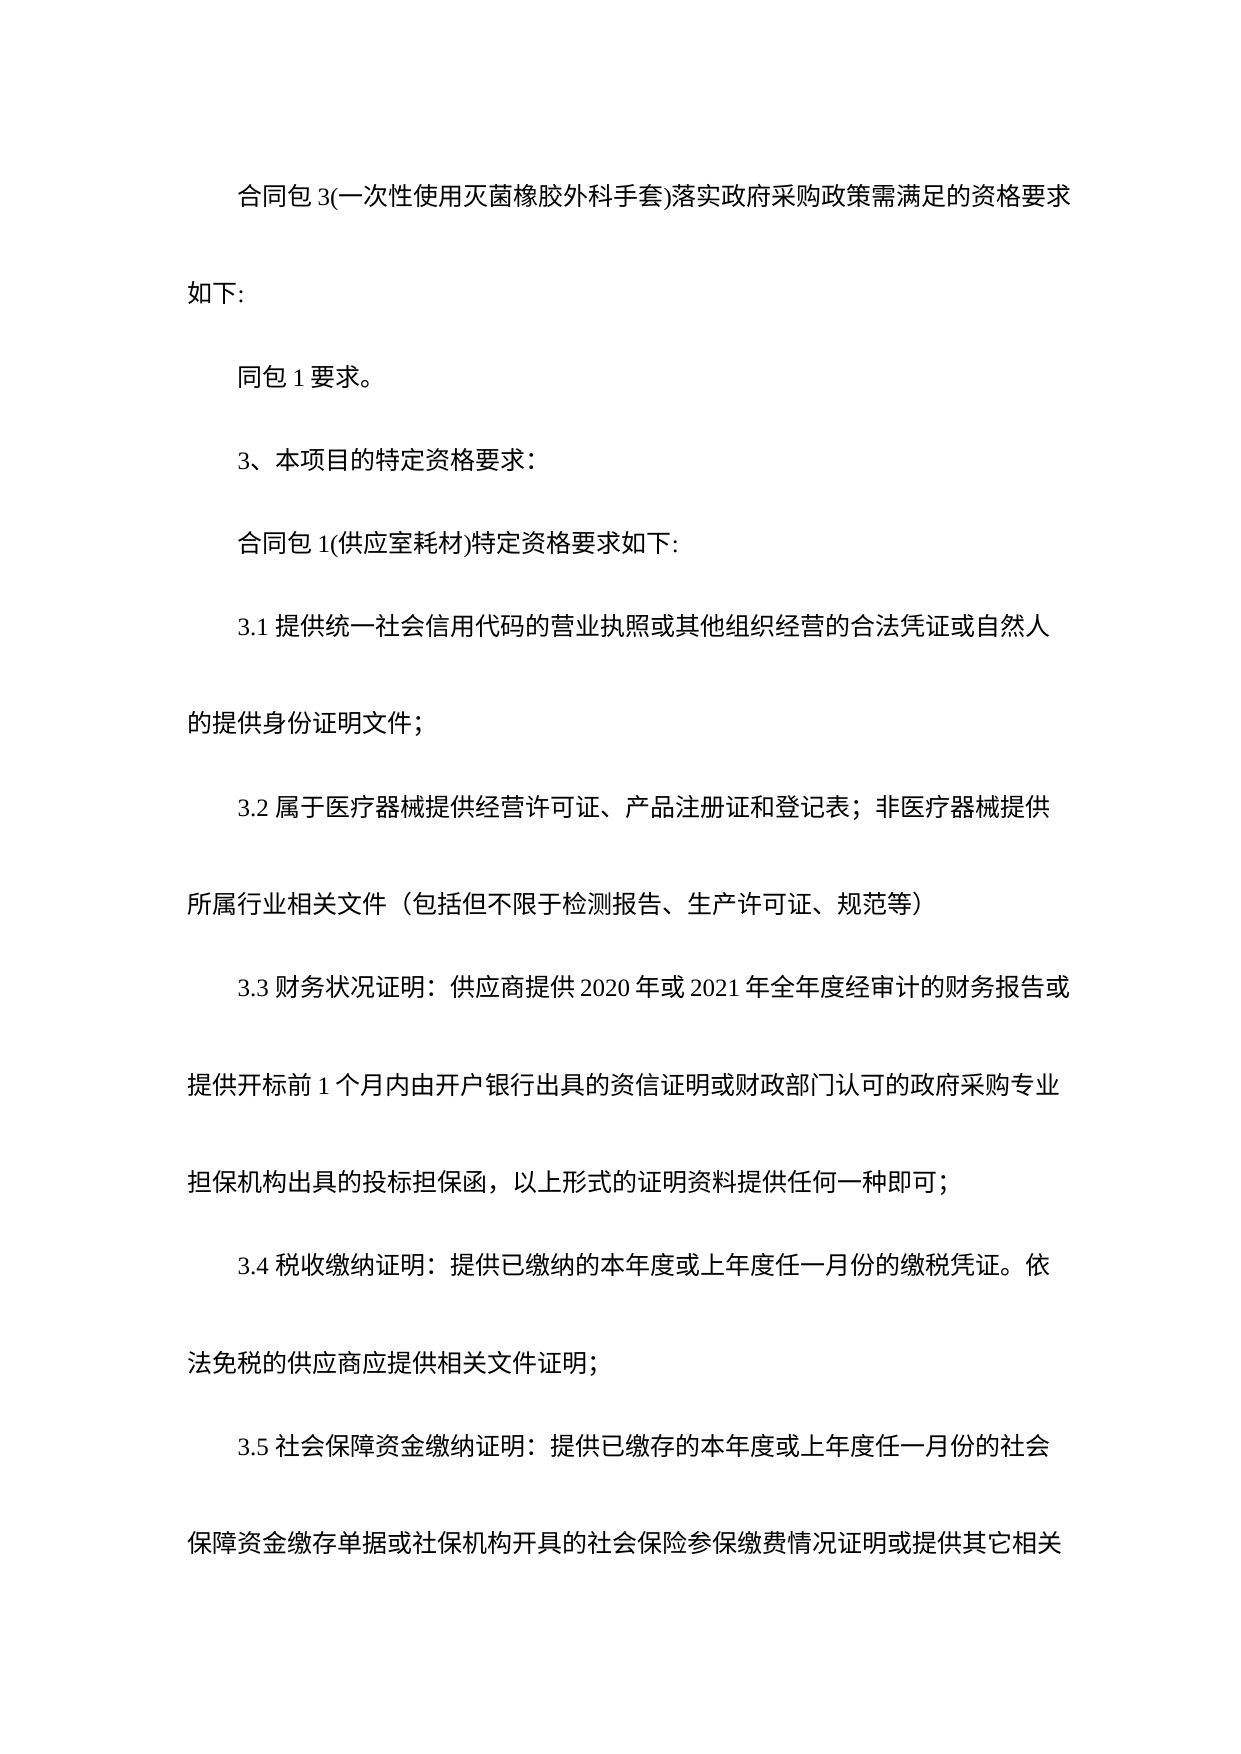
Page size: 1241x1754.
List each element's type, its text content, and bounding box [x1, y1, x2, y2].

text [187, 1412, 1073, 1574]
text 3.2 属于医疗器械提供经营许可证、产品注册证和登记表；非医疗器械提供所属行业相关文件（包括但不限于检测报告、生产许可证、规范等） [187, 773, 1073, 935]
text 3.4 税收缴纳证明：提供已缴纳的本年度或上年度任一月份的缴税凭证。依法免税的供应商应提供相关文件证明； [187, 1231, 1073, 1394]
text 合同包3(一次性使用灭菌橡胶外科手套)落实政府采购政策需满足的资格要求如下: [187, 162, 1073, 324]
text 3.3 财务状况证明：供应商提供2020年或2021年全年度经审计的财务报告或提供开标前1个月内由开户银行出具的资信证明或财政部门认可的政府采购专业担保机构出具的投标担保函，以上形式的证明资料提供任何一种即可； [187, 953, 1073, 1213]
text 同包1要求。 [187, 343, 1073, 408]
text 3、本项目的特定资格要求： [187, 426, 1073, 491]
text 合同包1(供应室耗材)特定资格要求如下: [187, 509, 1073, 574]
text 3.1 提供统一社会信用代码的营业执照或其他组织经营的合法凭证或自然人的提供身份证明文件； [187, 592, 1073, 754]
